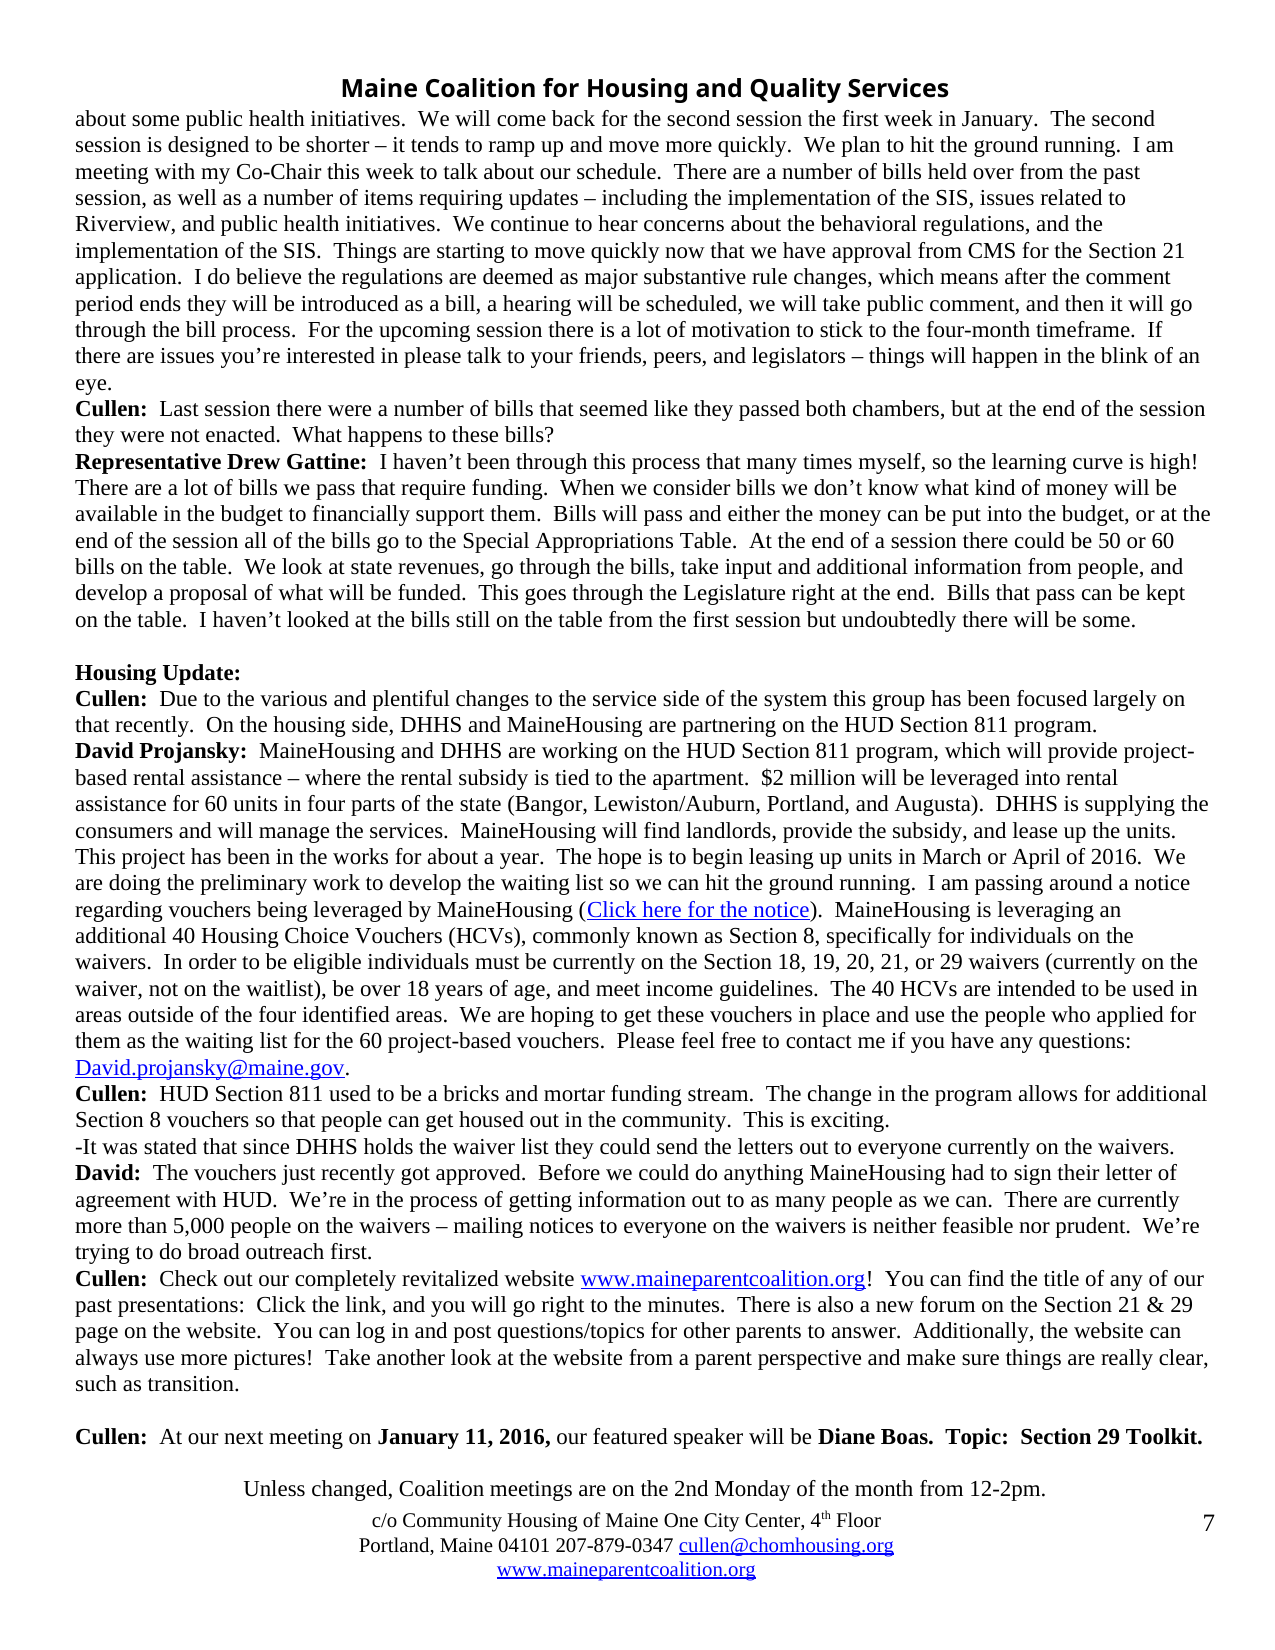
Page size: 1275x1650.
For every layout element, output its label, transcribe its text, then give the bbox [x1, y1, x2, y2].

text Cullen: Due to the various and plentiful changes to the service side of the system this group has been focused largely on that recently. On the housing side, DHHS and MaineHousing are partnering on the HUD Section 811 program. [75, 685, 1215, 738]
text Unless changed, Coalition meetings are on the 2nd Monday of the month from 12-2pm. [75, 1476, 1215, 1502]
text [75, 105, 1215, 395]
text Representative Drew Gattine: I haven’t been through this process that many times myself, so the learning curve is high! There are a lot of bills we pass that require funding. When we consider bills we don’t know what kind of money will be available in the budget to financially support them. Bills will pass and either the money can be put into the budget, or at the end of the session all of the bills go to the Special Appropriations Table. At the end of a session there could be 50 or 60 bills on the table. We look at state revenues, go through the bills, take input and additional information from people, and develop a proposal of what will be funded. This goes through the Legislature right at the end. Bills that pass can be kept on the table. I haven’t looked at the bills still on the table from the first session but undoubtedly there will be some. [75, 448, 1215, 632]
text Cullen: Check out our completely revitalized website www.maineparentcoalition.org! You can find the title of any of our past presentations: Click the link, and you will go right to the minutes. There is also a new forum on the Section 21 & 29 page on the website. You can log in and post questions/topics for other parents to answer. Additionally, the website can always use more pictures! Take another look at the website from a parent perspective and make sure things are really clear, such as transition. [75, 1265, 1215, 1396]
text -It was stated that since DHHS holds the waiver list they could send the letters out to everyone currently on the waivers. [75, 1133, 1215, 1159]
text Cullen: At our next meeting on January 11, 2016, our featured speaker will be Diane Boas. Topic: Section 29 Toolkit. [75, 1423, 1215, 1449]
text Cullen: Last session there were a number of bills that seemed like they passed both chambers, but at the end of the session they were not enacted. What happens to these bills? [75, 395, 1215, 448]
text Cullen: HUD Section 811 used to be a bricks and mortar funding stream. The change in the program allows for additional Section 8 vouchers so that people can get housed out in the community. This is exciting. [75, 1080, 1215, 1133]
text David Projansky: MaineHousing and DHHS are working on the HUD Section 811 program, which will provide project-based rental assistance – where the rental subsidy is tied to the apartment. $2 million will be leveraged into rental assistance for 60 units in four parts of the state (Bangor, Lewiston/Auburn, Portland, and Augusta). DHHS is supplying the consumers and will manage the services. MaineHousing will find landlords, provide the subsidy, and lease up the units. This project has been in the works for about a year. The hope is to begin leasing up units in March or April of 2016. We are doing the preliminary work to develop the waiting list so we can hit the ground running. I am passing around a notice regarding vouchers being leveraged by MaineHousing (Click here for the notice). MaineHousing is leveraging an additional 40 Housing Choice Vouchers (HCVs), commonly known as Section 8, specifically for individuals on the waivers. In order to be eligible individuals must be currently on the Section 18, 19, 20, 21, or 29 waivers (currently on the waiver, not on the waitlist), be over 18 years of age, and meet income guidelines. The 40 HCVs are intended to be used in areas outside of the four identified areas. We are hoping to get these vouchers in place and use the people who applied for them as the waiting list for the 60 project-based vouchers. Please feel free to contact me if you have any questions: David.projansky@maine.gov. [75, 738, 1215, 1080]
text Housing Update: [75, 658, 1215, 685]
text David: The vouchers just recently got approved. Before we could do anything MaineHousing had to sign their letter of agreement with HUD. We’re in the process of getting information out to as many people as we can. There are currently more than 5,000 people on the waivers – mailing notices to everyone on the waivers is neither feasible nor prudent. We’re trying to do broad outreach first. [75, 1159, 1215, 1265]
